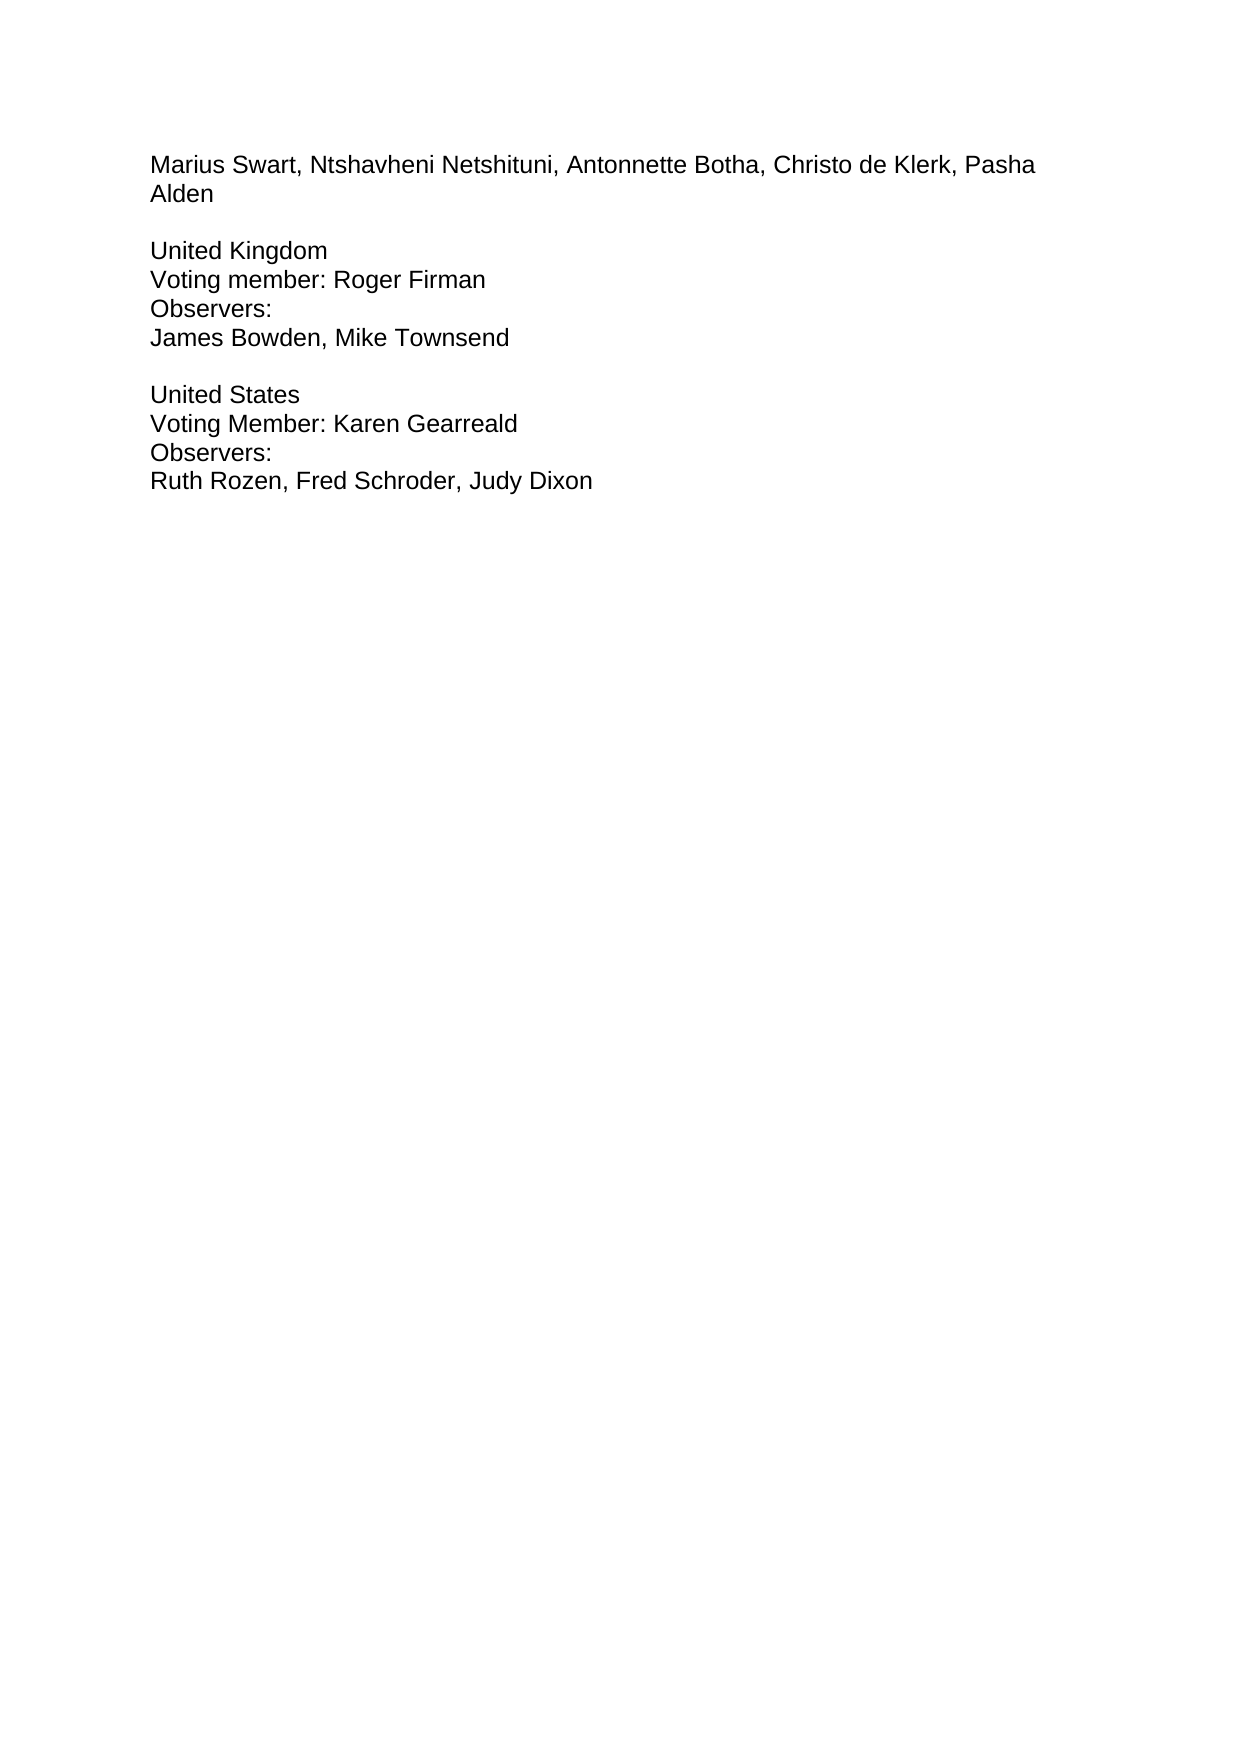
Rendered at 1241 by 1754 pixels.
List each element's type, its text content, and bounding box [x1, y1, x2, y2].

text James Bowden, Mike Townsend [150, 322, 1090, 351]
text Marius Swart, Ntshavheni Netshituni, Antonnette Botha, Christo de Klerk, Pasha Alden [150, 150, 1090, 207]
text Voting member: Roger Firman [150, 265, 1090, 294]
text Observers: [150, 437, 1090, 466]
text United Kingdom [150, 236, 1090, 265]
text United States [150, 380, 1090, 409]
text Ruth Rozen, Fred Schroder, Judy Dixon [150, 466, 1090, 495]
text Voting Member: Karen Gearreald [150, 409, 1090, 437]
text Observers: [150, 294, 1090, 322]
